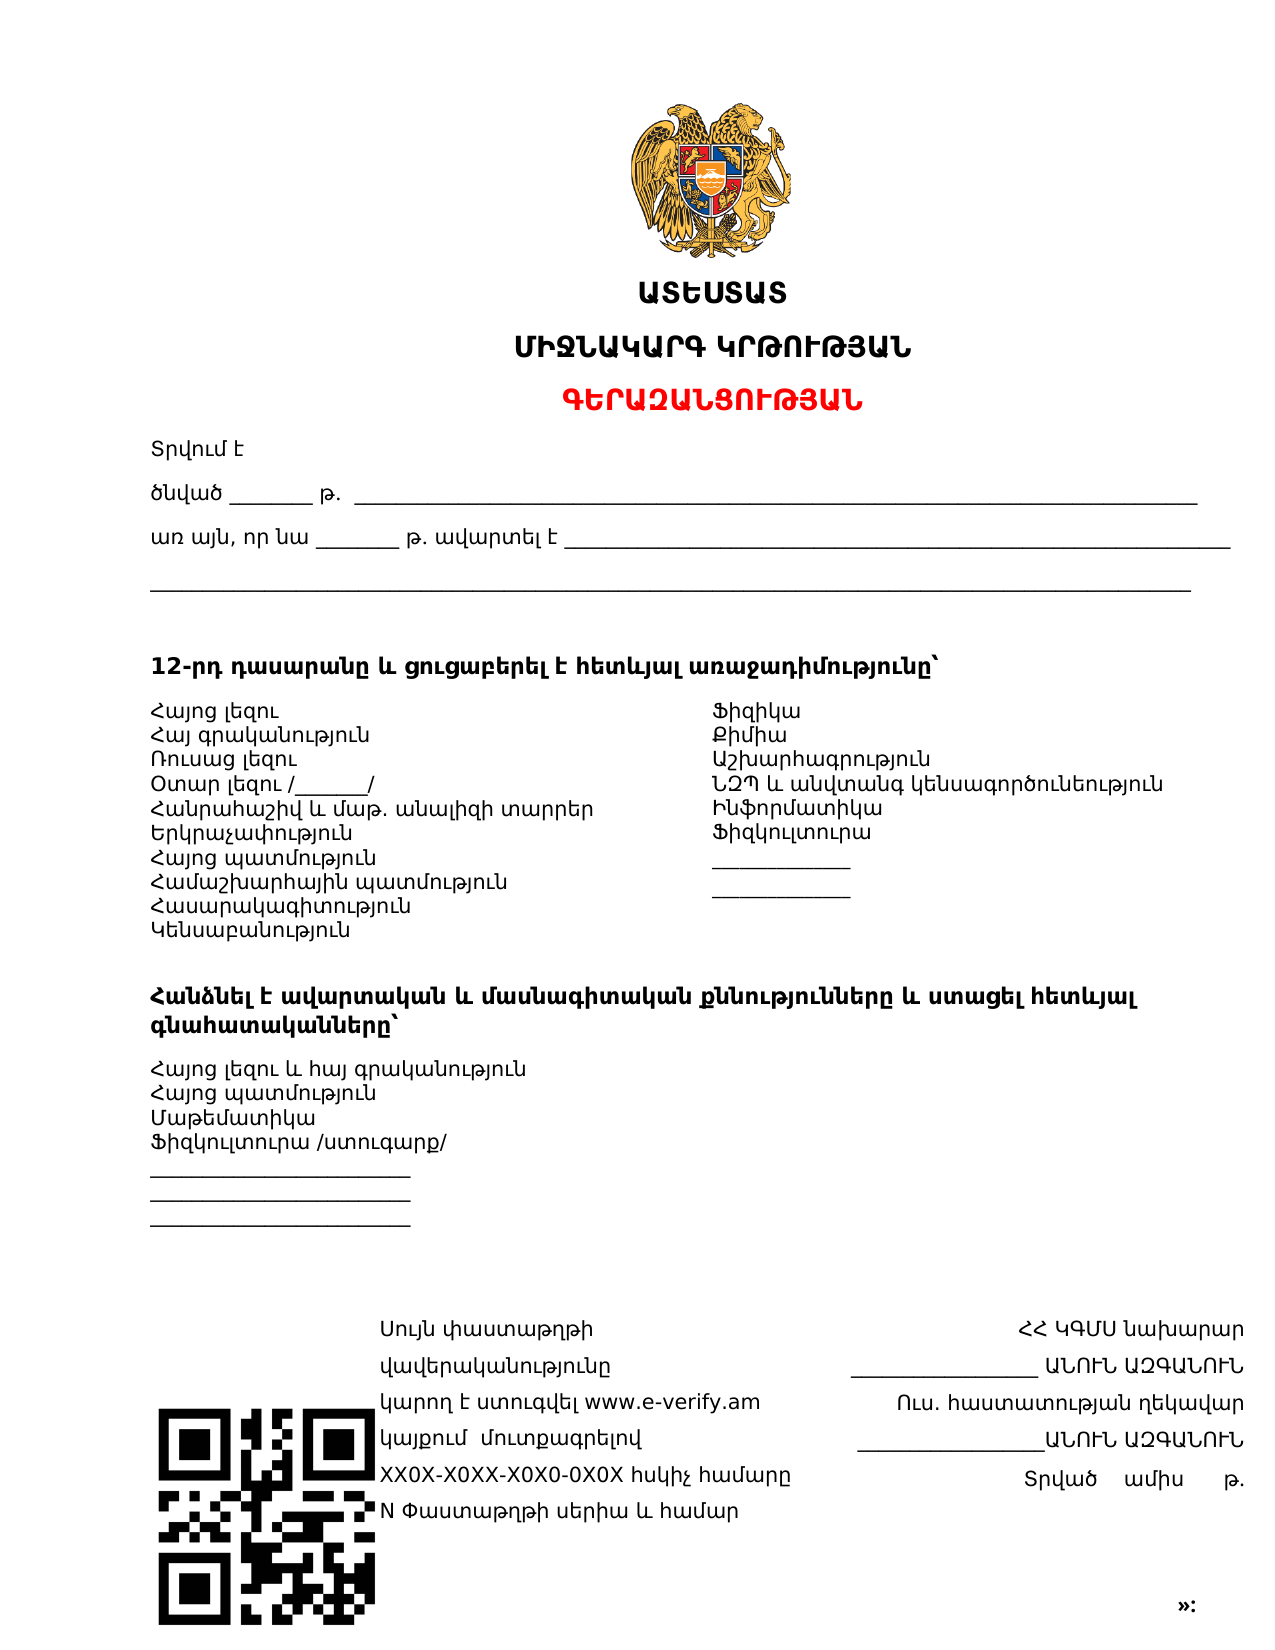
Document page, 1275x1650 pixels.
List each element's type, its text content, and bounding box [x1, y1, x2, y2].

text »: [74, 44, 1196, 1618]
